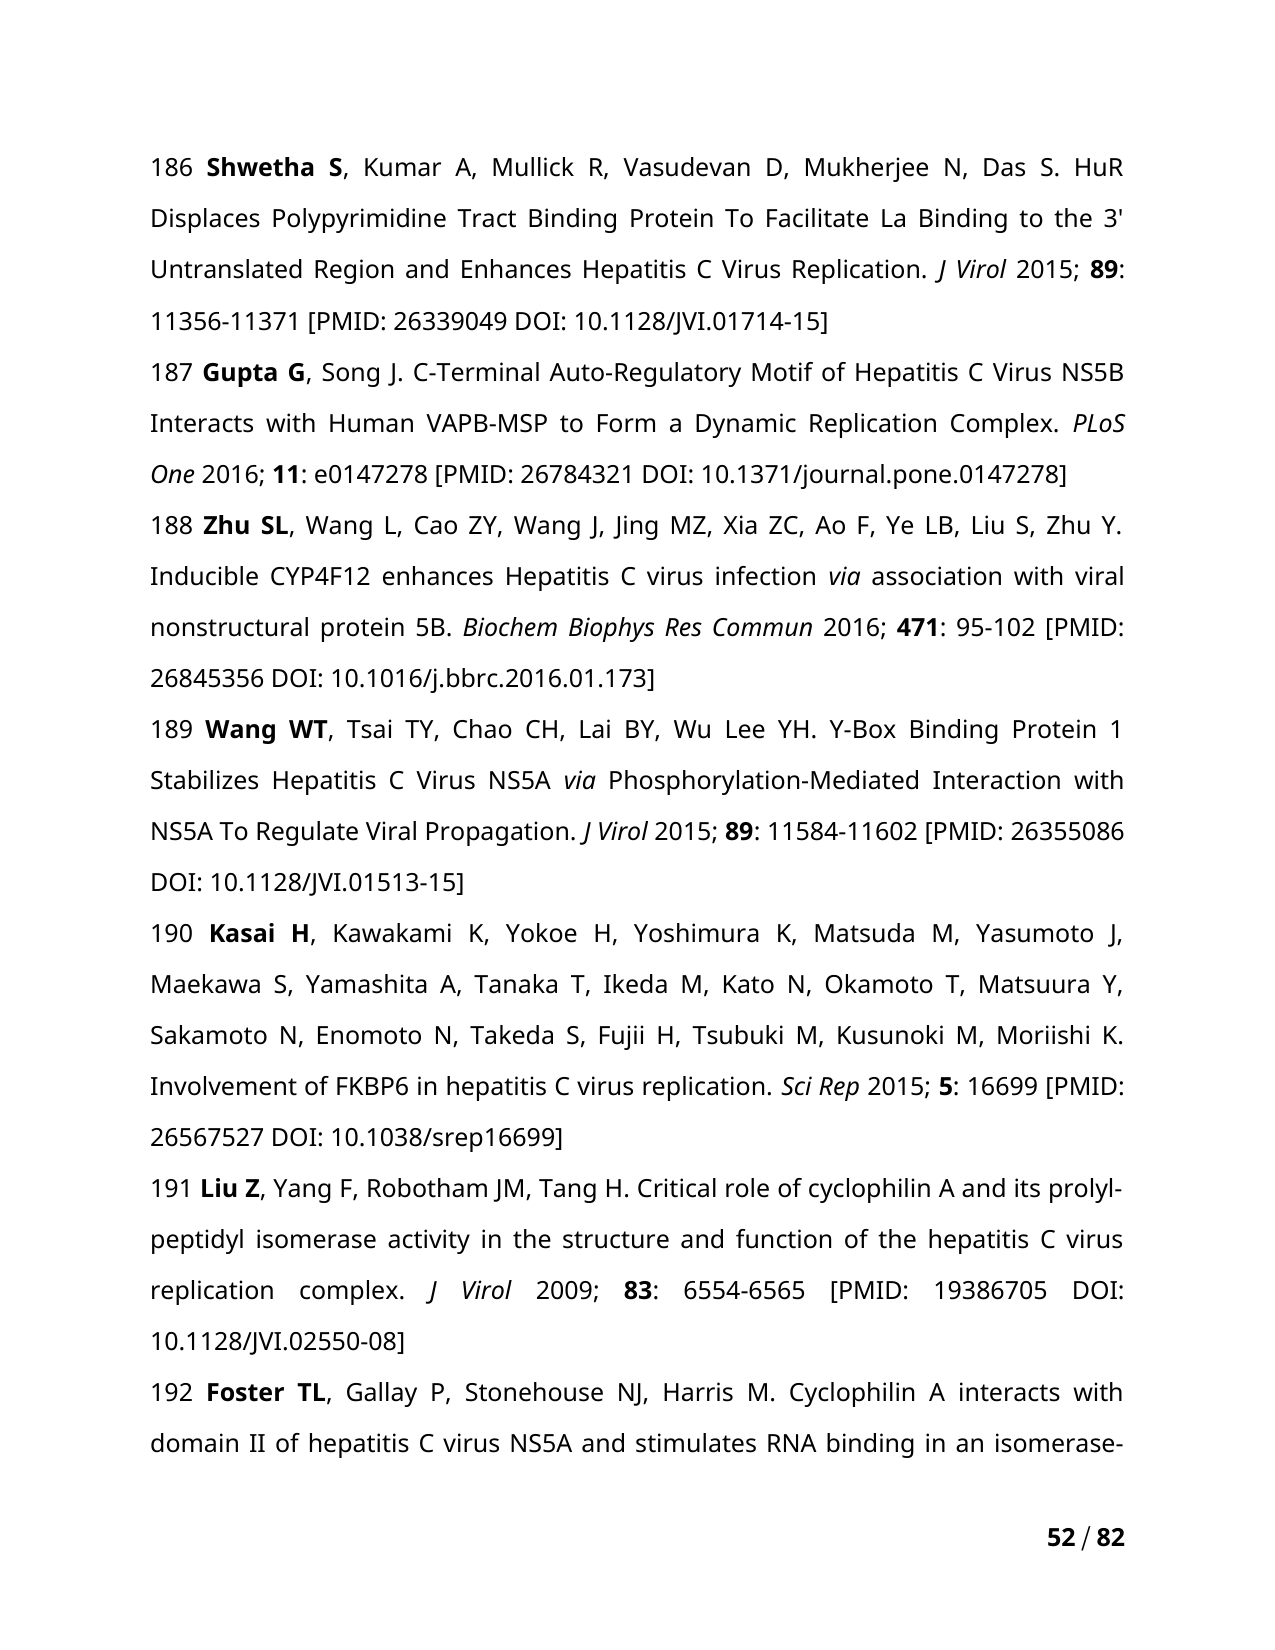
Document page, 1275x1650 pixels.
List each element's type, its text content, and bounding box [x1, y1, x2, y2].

text 189 Wang WT, Tsai TY, Chao CH, Lai BY, Wu Lee YH. Y-Box Binding Protein 1 Stabilizes Hepatitis C Virus NS5A via Phosphorylation-Mediated Interaction with NS5A To Regulate Viral Propagation. J Virol 2015; 89: 11584-11602 [PMID: 26355086 DOI: 10.1128/JVI.01513-15] [150, 711, 1125, 899]
text 187 Gupta G, Song J. C-Terminal Auto-Regulatory Motif of Hepatitis C Virus NS5B Interacts with Human VAPB-MSP to Form a Dynamic Replication Complex. PLoS One 2016; 11: e0147278 [PMID: 26784321 DOI: 10.1371/journal.pone.0147278] [150, 354, 1125, 490]
text 191 Liu Z, Yang F, Robotham JM, Tang H. Critical role of cyclophilin A and its prolyl-peptidyl isomerase activity in the structure and function of the hepatitis C virus replication complex. J Virol 2009; 83: 6554-6565 [PMID: 19386705 DOI: 10.1128/JVI.02550-08] [150, 1171, 1125, 1358]
text 188 Zhu SL, Wang L, Cao ZY, Wang J, Jing MZ, Xia ZC, Ao F, Ye LB, Liu S, Zhu Y. Inducible CYP4F12 enhances Hepatitis C virus infection via association with viral nonstructural protein 5B. Biochem Biophys Res Commun 2016; 471: 95-102 [PMID: 26845356 DOI: 10.1016/j.bbrc.2016.01.173] [150, 507, 1125, 694]
text 190 Kasai H, Kawakami K, Yokoe H, Yoshimura K, Matsuda M, Yasumoto J, Maekawa S, Yamashita A, Tanaka T, Ikeda M, Kato N, Okamoto T, Matsuura Y, Sakamoto N, Enomoto N, Takeda S, Fujii H, Tsubuki M, Kusunoki M, Moriishi K. Involvement of FKBP6 in hepatitis C virus replication. Sci Rep 2015; 5: 16699 [PMID: 26567527 DOI: 10.1038/srep16699] [150, 916, 1125, 1154]
text 186 Shwetha S, Kumar A, Mullick R, Vasudevan D, Mukherjee N, Das S. HuR Displaces Polypyrimidine Tract Binding Protein To Facilitate La Binding to the 3' Untranslated Region and Enhances Hepatitis C Virus Replication. J Virol 2015; 89: 11356-11371 [PMID: 26339049 DOI: 10.1128/JVI.01714-15] [150, 150, 1125, 337]
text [150, 1375, 1125, 1460]
